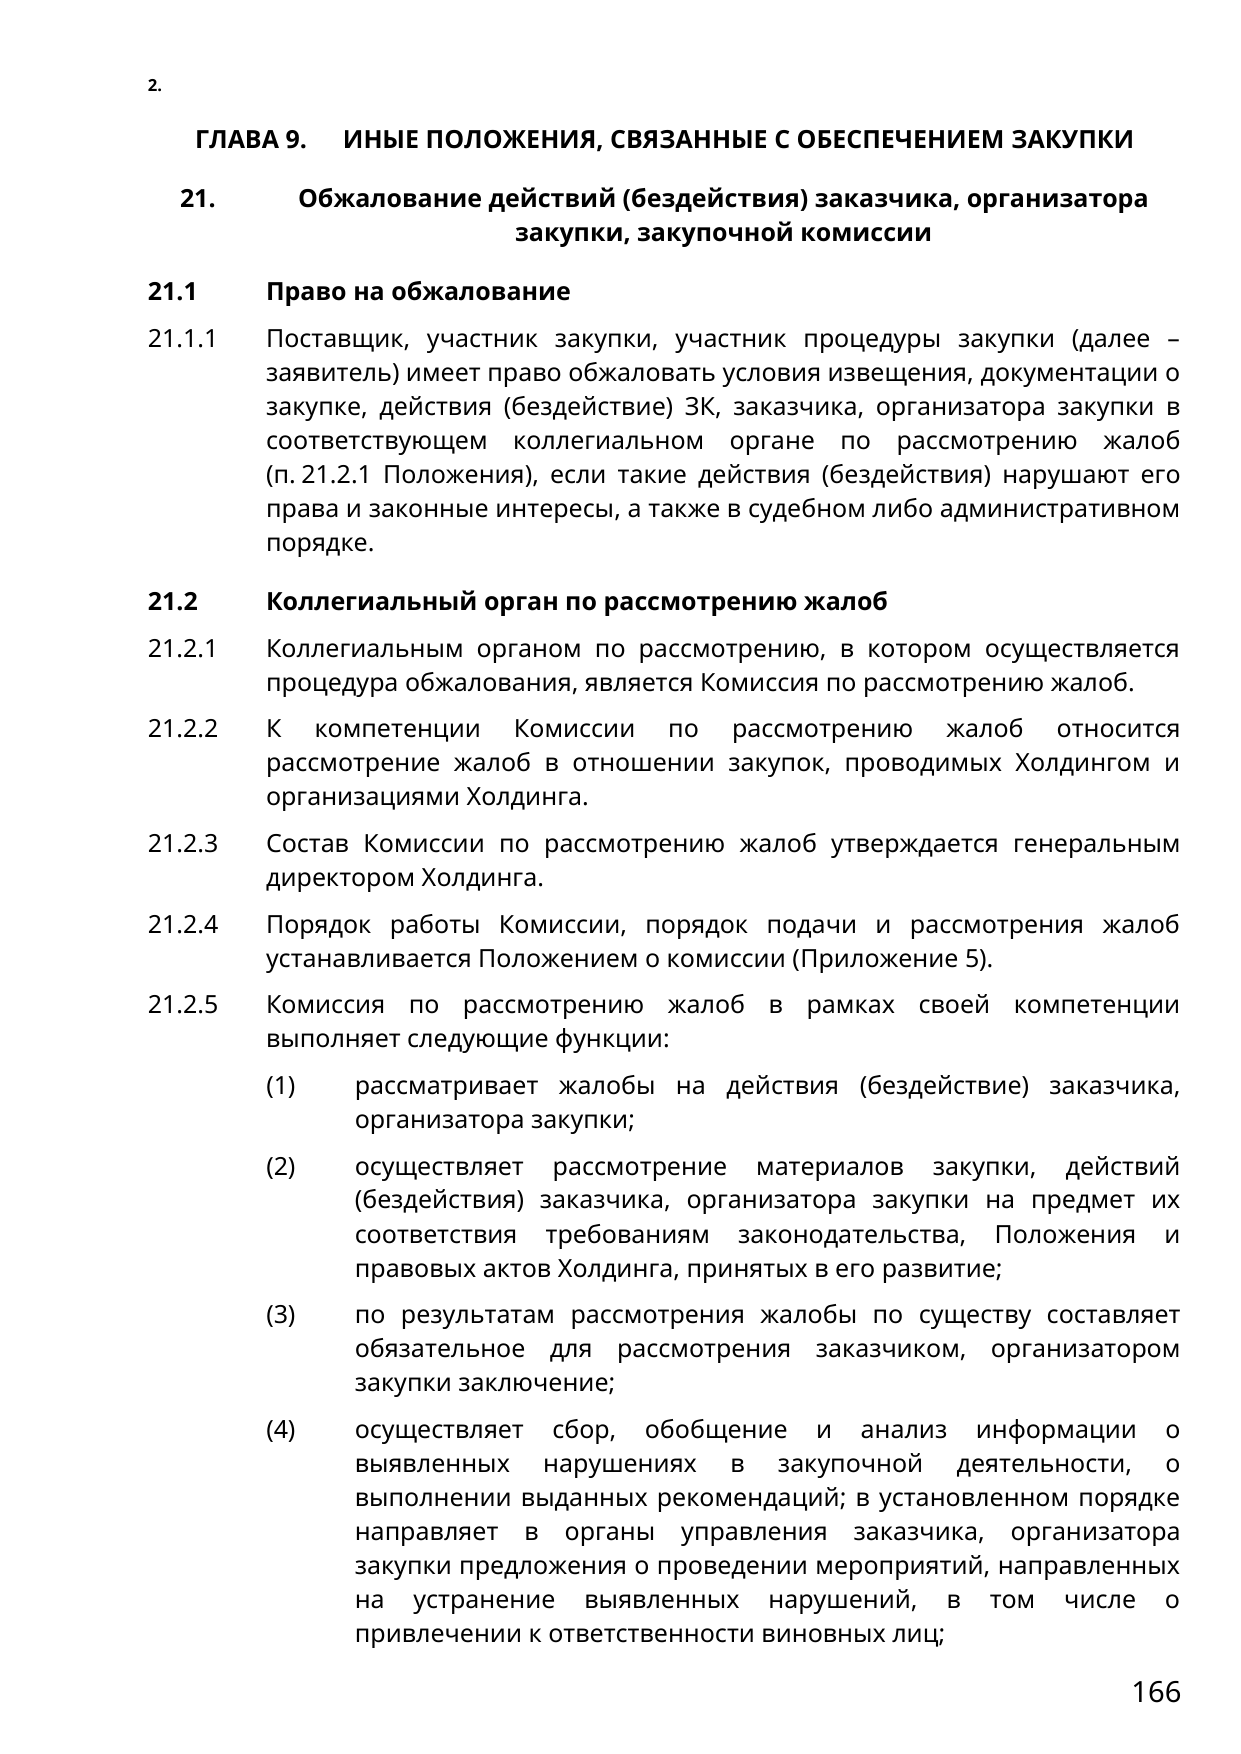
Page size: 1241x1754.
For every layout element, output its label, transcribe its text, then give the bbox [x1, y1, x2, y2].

list Поставщик, участник закупки, участник процедуры закупки (далее – заявитель) имеет право обжаловать условия извещения, документации о закупке, действия (бездействие) ЗК, заказчика, организатора закупки в соответствующем коллегиальном органе по рассмотрению жалоб (п. 21.2.1 Положения), если такие действия (бездействия) нарушают его права и законные интересы, а также в судебном либо административном порядке. [148, 320, 1181, 559]
list К компетенции Комиссии по рассмотрению жалоб относится рассмотрение жалоб в отношении закупок, проводимых Холдингом и организациями Холдинга. [148, 711, 1181, 813]
list Право на обжалование [148, 274, 1181, 308]
list Комиссия по рассмотрению жалоб в рамках своей компетенции выполняет следующие функции: [148, 987, 1181, 1055]
list Иные положения, связанные с обеспечением закупки [148, 122, 1181, 156]
list рассматривает жалобы на действия (бездействие) заказчика, организатора закупки; [266, 1067, 1181, 1136]
list осуществляет рассмотрение материалов закупки, действий (бездействия) заказчика, организатора закупки на предмет их соответствия требованиям законодательства, Положения и правовых актов Холдинга, принятых в его развитие; [266, 1148, 1181, 1284]
list Коллегиальный орган по рассмотрению жалоб [148, 584, 1181, 618]
list Обжалование действий (бездействия) заказчика, организатора закупки, закупочной комиссии [148, 181, 1181, 249]
list Коллегиальным органом по рассмотрению, в котором осуществляется процедура обжалования, является Комиссия по рассмотрению жалоб. [148, 630, 1181, 698]
list Порядок работы Комиссии, порядок подачи и рассмотрения жалоб устанавливается Положением о комиссии (Приложение 5). [148, 906, 1181, 974]
list Состав Комиссии по рассмотрению жалоб утверждается генеральным директором Холдинга. [148, 826, 1181, 894]
list осуществляет сбор, обобщение и анализ информации о выявленных нарушениях в закупочной деятельности, о выполнении выданных рекомендаций; в установленном порядке направляет в органы управления заказчика, организатора закупки предложения о проведении мероприятий, направленных на устранение выявленных нарушений, в том числе о привлечении к ответственности виновных лиц; [266, 1412, 1181, 1650]
list по результатам рассмотрения жалобы по существу составляет обязательное для рассмотрения заказчиком, организатором закупки заключение; [266, 1297, 1181, 1399]
